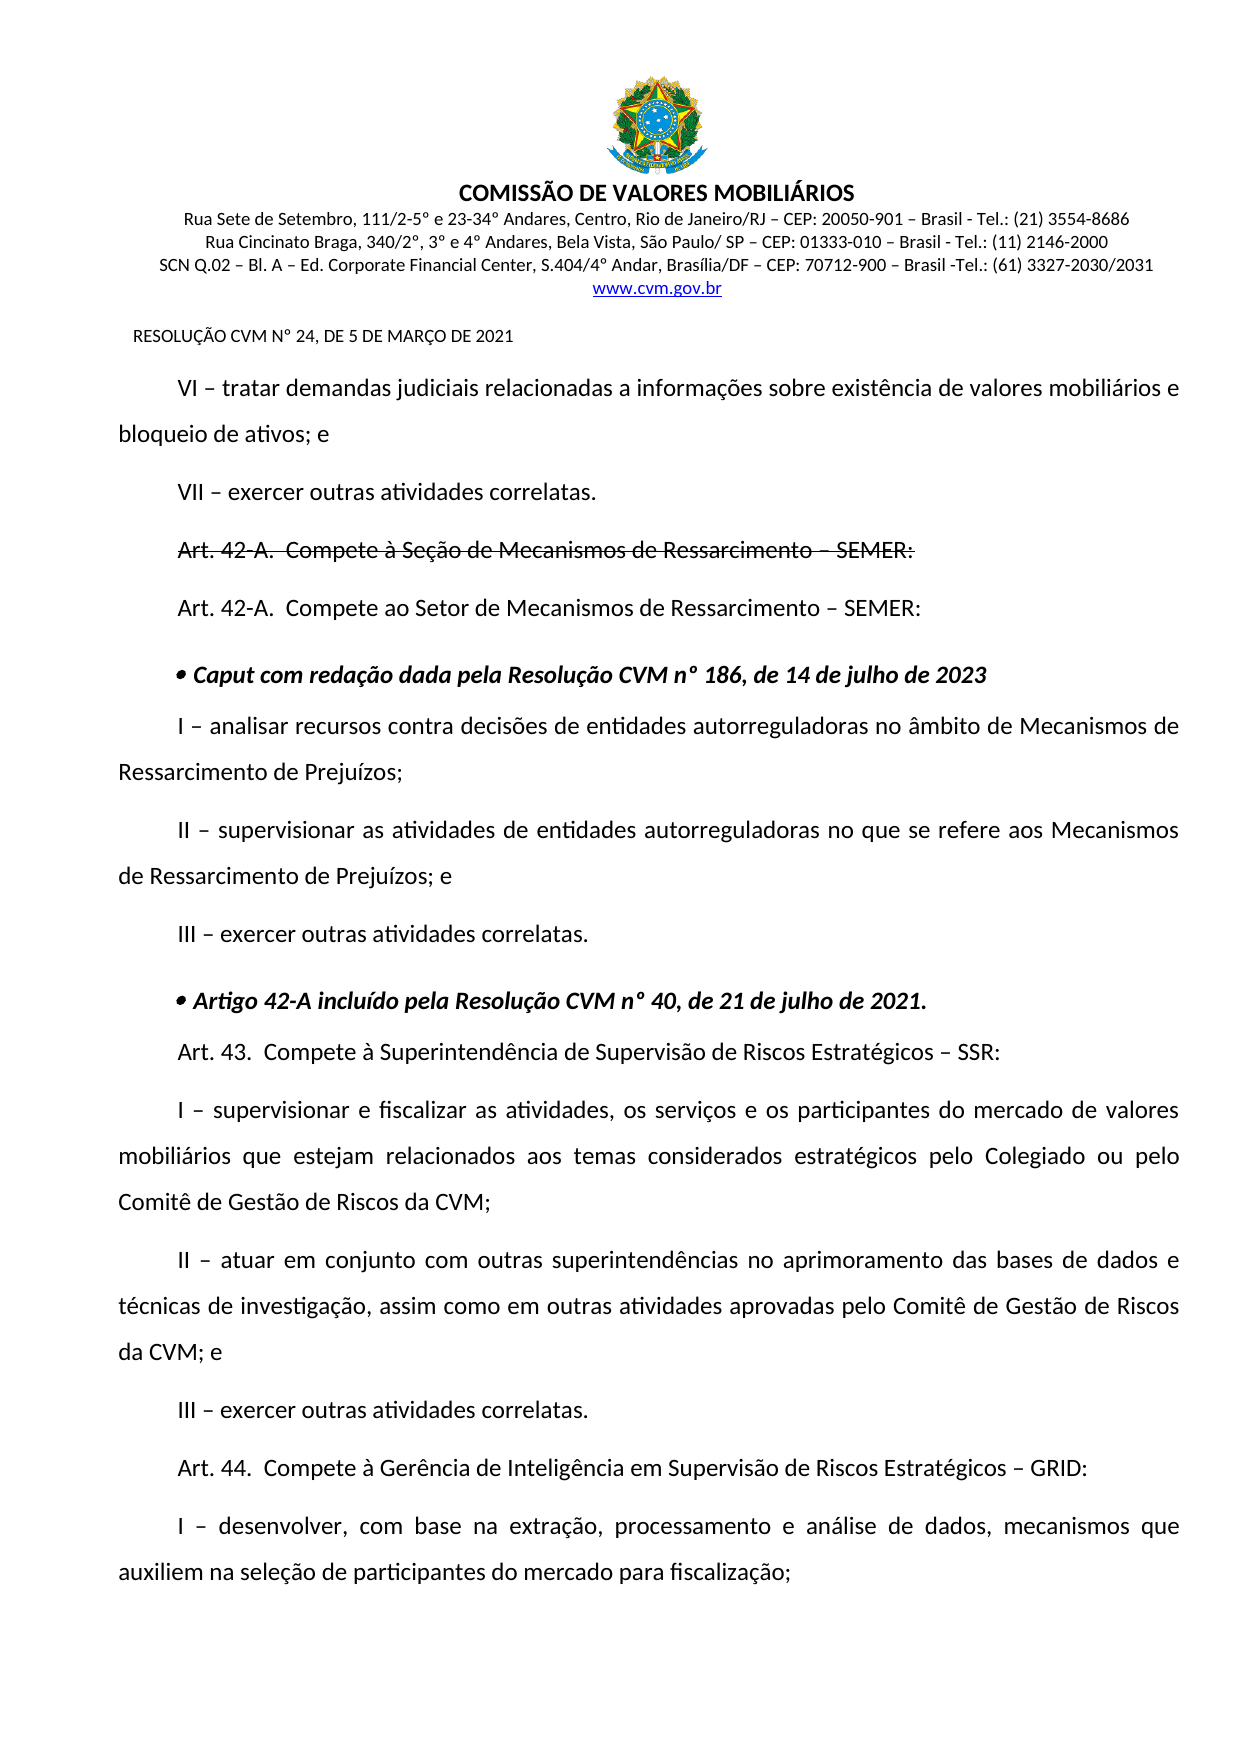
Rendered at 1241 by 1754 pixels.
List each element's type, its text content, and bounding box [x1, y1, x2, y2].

text III – exercer outras atividades correlatas. [118, 1394, 1181, 1424]
text I – analisar recursos contra decisões de entidades autorreguladoras no âmbito de Mecanismos de Ressarcimento de Prejuízos; [118, 710, 1181, 787]
text Art. 42-A. Compete à Seção de Mecanismos de Ressarcimento – SEMER: [118, 534, 1181, 565]
picture [603, 73, 711, 177]
text Art. 43. Compete à Superintendência de Supervisão de Riscos Estratégicos – SSR: [118, 1036, 1181, 1067]
text Art. 44. Compete à Gerência de Inteligência em Supervisão de Riscos Estratégicos – GRID: [118, 1452, 1181, 1483]
list Artigo 42-A incluído pela Resolução CVM nº 40, de 21 de julho de 2021. [174, 985, 1181, 1015]
text I – supervisionar e fiscalizar as atividades, os serviços e os participantes do mercado de valores mobiliários que estejam relacionados aos temas considerados estratégicos pelo Colegiado ou pelo Comitê de Gestão de Riscos da CVM; [118, 1094, 1181, 1216]
list Caput com redação dada pela Resolução CVM nº 186, de 14 de julho de 2023 [174, 659, 1181, 689]
text III – exercer outras atividades correlatas. [118, 918, 1181, 949]
text II – atuar em conjunto com outras superintendências no aprimoramento das bases de dados e técnicas de investigação, assim como em outras atividades aprovadas pelo Comitê de Gestão de Riscos da CVM; e [118, 1244, 1181, 1366]
text VII – exercer outras atividades correlatas. [118, 476, 1181, 507]
text VI – tratar demandas judiciais relacionadas a informações sobre existência de valores mobiliários e bloqueio de ativos; e [118, 372, 1181, 448]
text II – supervisionar as atividades de entidades autorreguladoras no que se refere aos Mecanismos de Ressarcimento de Prejuízos; e [118, 814, 1181, 891]
text Art. 42-A. Compete ao Setor de Mecanismos de Ressarcimento – SEMER: [118, 592, 1181, 623]
text I – desenvolver, com base na extração, processamento e análise de dados, mecanismos que auxiliem na seleção de participantes do mercado para fiscalização; [118, 1510, 1181, 1587]
